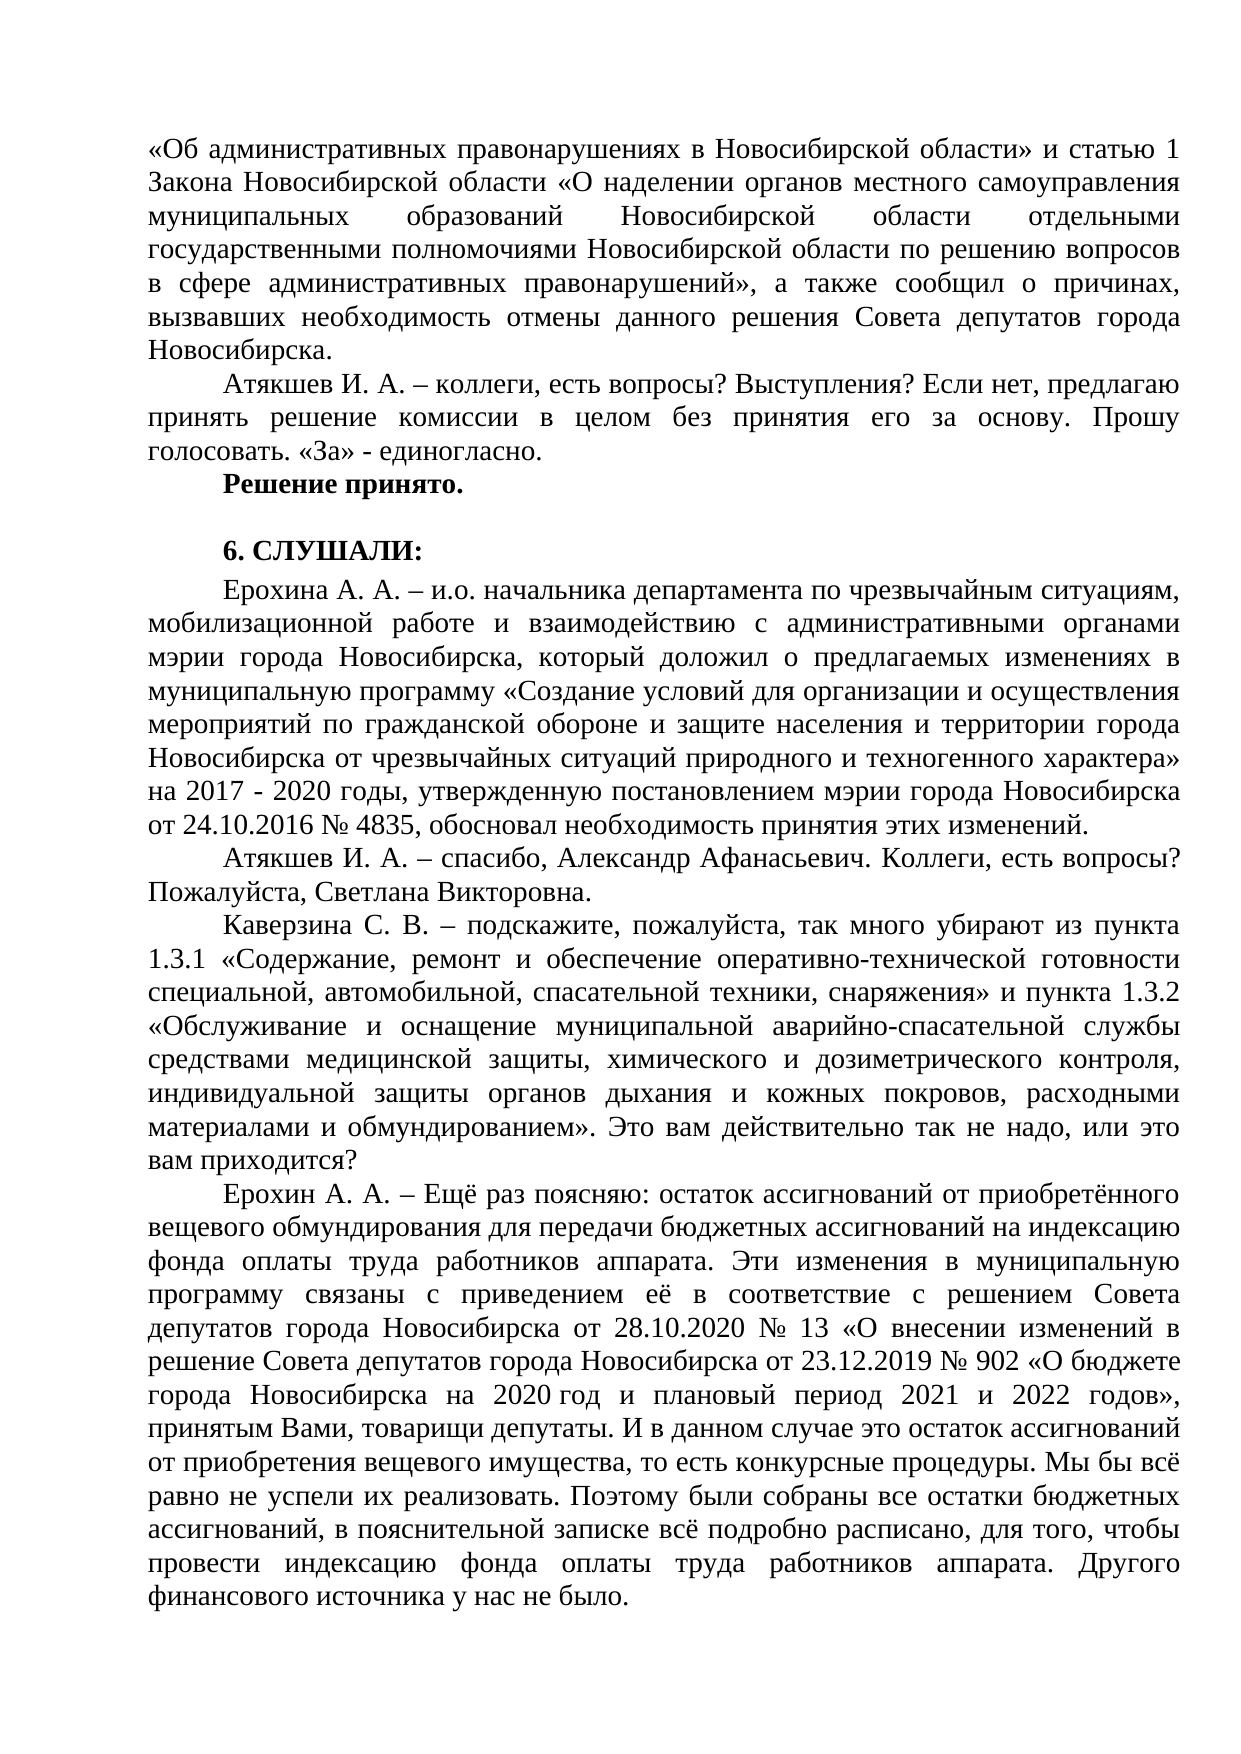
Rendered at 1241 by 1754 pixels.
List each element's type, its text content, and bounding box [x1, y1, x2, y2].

text Атякшев И. А. – коллеги, есть вопросы? Выступления? Если нет, предлагаю принять решение комиссии в целом без принятия его за основу. Прошу голосовать. «За» - единогласно. [148, 366, 1181, 466]
text 6. СЛУШАЛИ: [148, 533, 1181, 567]
text Решение принято. [148, 466, 1181, 500]
text Атякшев И. А. – спасибо, Александр Афанасьевич. Коллеги, есть вопросы? Пожалуйста, Светлана Викторовна. [148, 840, 1181, 907]
text Ерохин А. А. – Ещё раз поясняю: остаток ассигнований от приобретённого вещевого обмундирования для передачи бюджетных ассигнований на индексацию фонда оплаты труда работников аппарата. Эти изменения в муниципальную программу связаны с приведением её в соответствие с решением Совета депутатов города Новосибирска от 28.10.2020 № 13 «О внесении изменений в решение Совета депутатов города Новосибирска от 23.12.2019 № 902 «О бюджете города Новосибирска на 2020 год и плановый период 2021 и 2022 годов», принятым Вами, товарищи депутаты. И в данном случае это остаток ассигнований от приобретения вещевого имущества, то есть конкурсные процедуры. Мы бы всё равно не успели их реализовать. Поэтому были собраны все остатки бюджетных ассигнований, в пояснительной записке всё подробно расписано, для того, чтобы провести индексацию фонда оплаты труда работников аппарата. Другого финансового источника у нас не было. [148, 1176, 1181, 1612]
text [148, 131, 1181, 366]
text Каверзина С. В. – подскажите, пожалуйста, так много убирают из пункта 1.3.1 «Содержание, ремонт и обеспечение оперативно-технической готовности специальной, автомобильной, спасательной техники, снаряжения» и пункта 1.3.2 «Обслуживание и оснащение муниципальной аварийно-спасательной службы средствами медицинской защиты, химического и дозиметрического контроля, индивидуальной защиты органов дыхания и кожных покровов, расходными материалами и обмундированием». Это вам действительно так не надо, или это вам приходится? [148, 907, 1181, 1176]
text Ерохина А. А. – и.о. начальника департамента по чрезвычайным ситуациям, мобилизационной работе и взаимодействию с административными органами мэрии города Новосибирска, который доложил о предлагаемых изменениях в муниципальную программу «Создание условий для организации и осуществления мероприятий по гражданской обороне и защите населения и территории города Новосибирска от чрезвычайных ситуаций природного и техногенного характера» на 2017 - 2020 годы, утвержденную постановлением мэрии города Новосибирска от 24.10.2016 № 4835, обосновал необходимость принятия этих изменений. [148, 572, 1181, 840]
